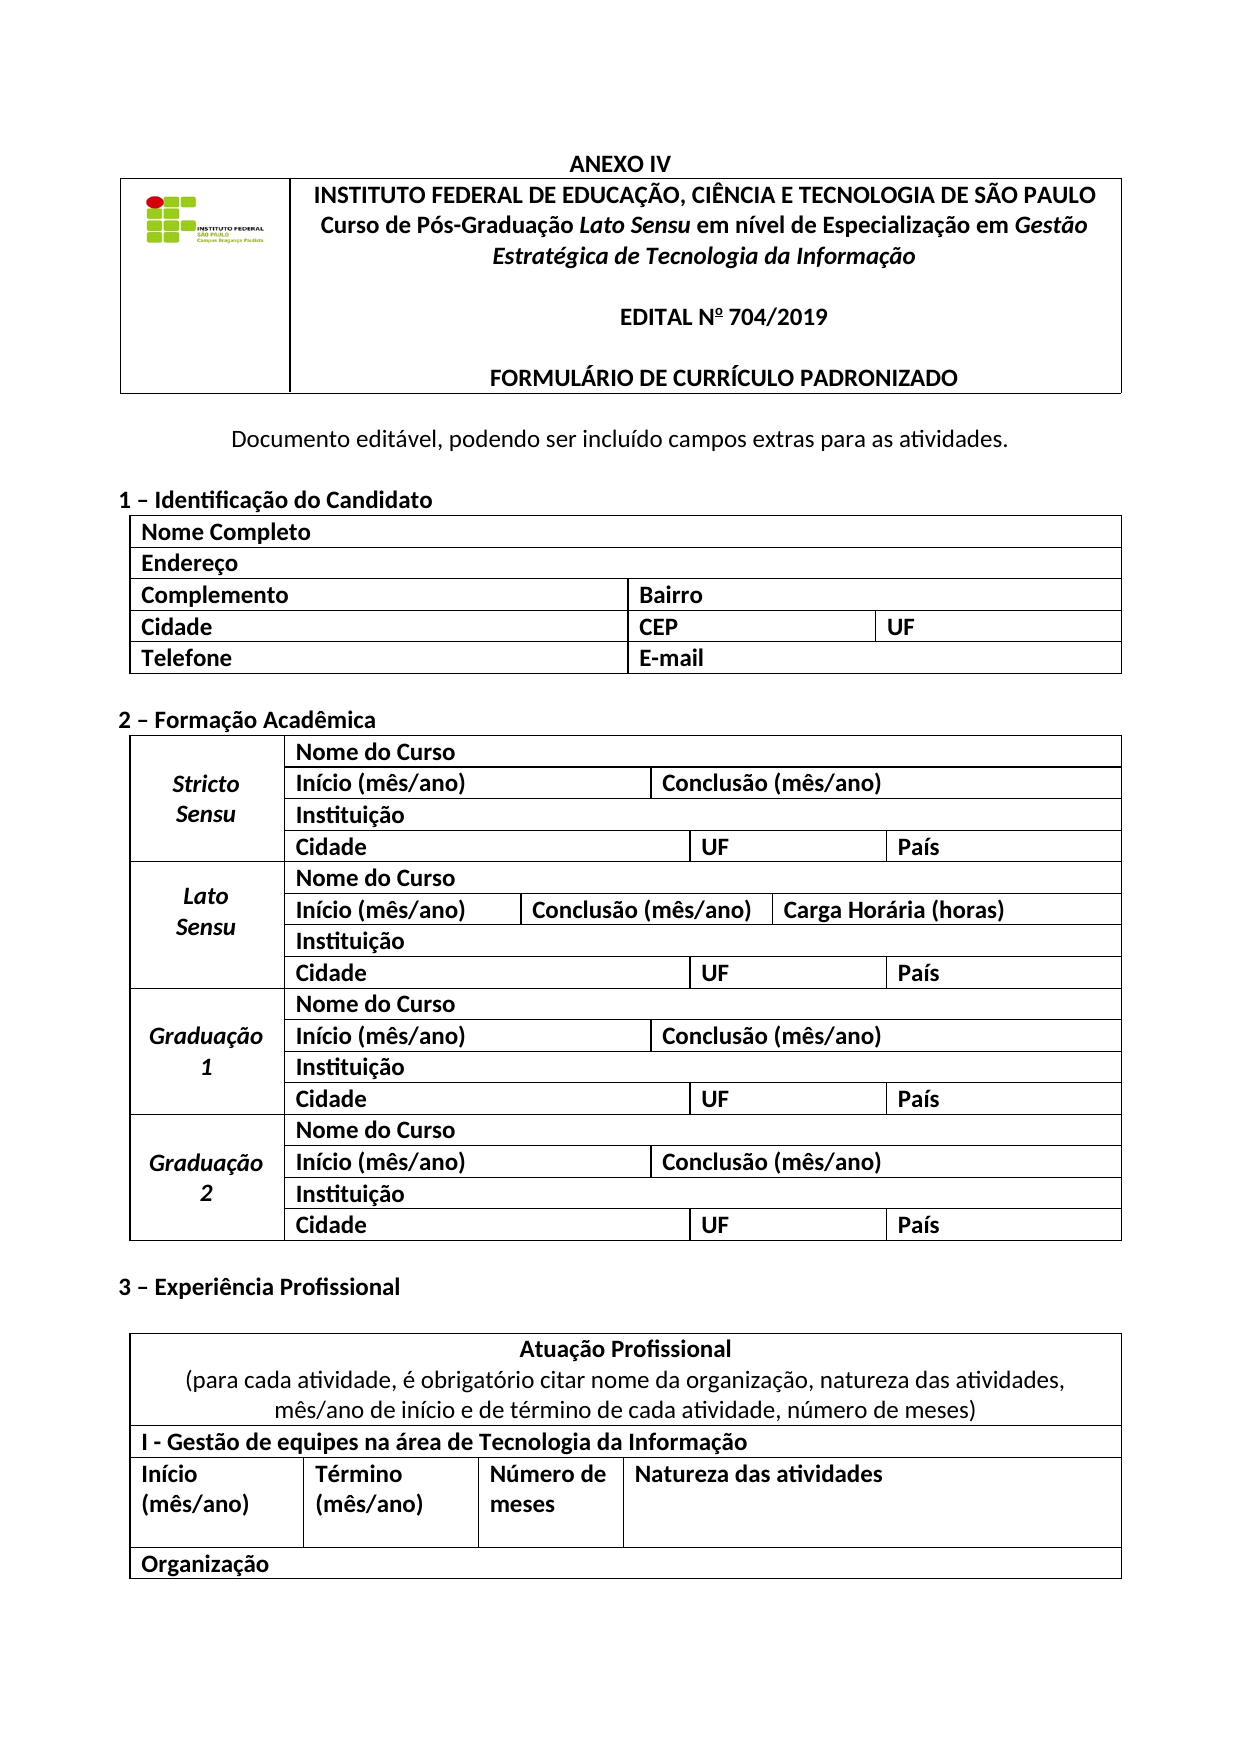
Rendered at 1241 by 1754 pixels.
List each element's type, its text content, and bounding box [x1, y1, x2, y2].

table_cell País [887, 831, 1121, 861]
table_cell Instituição [285, 925, 1121, 956]
table_header Stricto Sensu [131, 736, 284, 861]
table_cell E-mail [629, 642, 1121, 673]
table_cell Complemento [131, 579, 627, 610]
table_cell Cidade [285, 831, 689, 861]
table_cell Conclusão (mês/ano) [652, 1020, 1121, 1051]
text Documento editável, podendo ser incluído campos extras para as atividades. [118, 423, 1122, 454]
table_cell UF [691, 831, 886, 861]
table_cell UF [691, 957, 886, 987]
table_cell Endereço [131, 548, 1121, 578]
table_cell Graduação 2 [131, 1115, 284, 1240]
table_header [121, 179, 289, 392]
table_cell Nome do Curso [285, 989, 1121, 1019]
table_cell País [887, 1083, 1121, 1114]
table_cell Organização [131, 1548, 1121, 1578]
table_cell UF [691, 1209, 886, 1240]
text 2 – Formação Acadêmica [118, 704, 1122, 735]
table_cell País [887, 957, 1121, 987]
table_cell Cidade [285, 1209, 689, 1240]
table_cell Instituição [285, 1052, 1121, 1082]
table_cell Nome do Curso [285, 862, 1121, 893]
table_cell Graduação 1 [131, 989, 284, 1114]
table_cell Término (mês/ano) [304, 1458, 478, 1547]
table_cell Cidade [131, 611, 627, 641]
table_cell Número de meses [479, 1458, 623, 1547]
table_header Nome do Curso [285, 736, 1121, 766]
table_cell Cidade [285, 957, 689, 987]
text 1 – Identificação do Candidato [118, 484, 1122, 515]
table_cell Início (mês/ano) [285, 768, 650, 798]
table_cell Bairro [629, 579, 1121, 610]
table_cell Cidade [285, 1083, 689, 1114]
table_cell Conclusão (mês/ano) [652, 768, 1121, 798]
table_header Atuação Profissional (para cada atividade, é obrigatório citar nome da organização, natureza das atividades, mês/ano de início e de término de cada atividade, número de meses) [131, 1334, 1121, 1425]
text ANEXO IV [118, 148, 1122, 178]
table_cell CEP [629, 611, 875, 641]
table_cell Natureza das atividades [624, 1458, 1121, 1547]
table_cell Instituição [285, 799, 1121, 829]
table_cell Carga Horária (horas) [773, 894, 1121, 924]
table_cell Nome do Curso [285, 1115, 1121, 1145]
table_header INSTITUTO FEDERAL DE EDUCAÇÃO, CIÊNCIA E TECNOLOGIA DE SÃO PAULO Curso de Pós-Graduação Lato Sensu em nível de Especialização em Gestão Estratégica de Tecnologia da Informação EDITAL No 704/2019 FORMULÁRIO DE CURRÍCULO PADRONIZADO [291, 179, 1121, 392]
table_cell Início (mês/ano) [285, 1146, 650, 1177]
table_cell País [887, 1209, 1121, 1240]
table_cell Início (mês/ano) [285, 894, 520, 924]
table_cell Início (mês/ano) [285, 1020, 650, 1051]
picture [129, 184, 280, 254]
table_cell Telefone [131, 642, 627, 673]
table_cell UF [876, 611, 1121, 641]
table_cell Lato Sensu [131, 862, 284, 987]
table_cell Instituição [285, 1178, 1121, 1208]
table_cell Início (mês/ano) [131, 1458, 303, 1547]
text 3 – Experiência Profissional [118, 1271, 1122, 1302]
table_cell Conclusão (mês/ano) [652, 1146, 1121, 1177]
table_header Nome Completo [131, 516, 1121, 547]
table_cell I - Gestão de equipes na área de Tecnologia da Informação [131, 1426, 1121, 1457]
table_cell Conclusão (mês/ano) [522, 894, 772, 924]
table_cell UF [691, 1083, 886, 1114]
